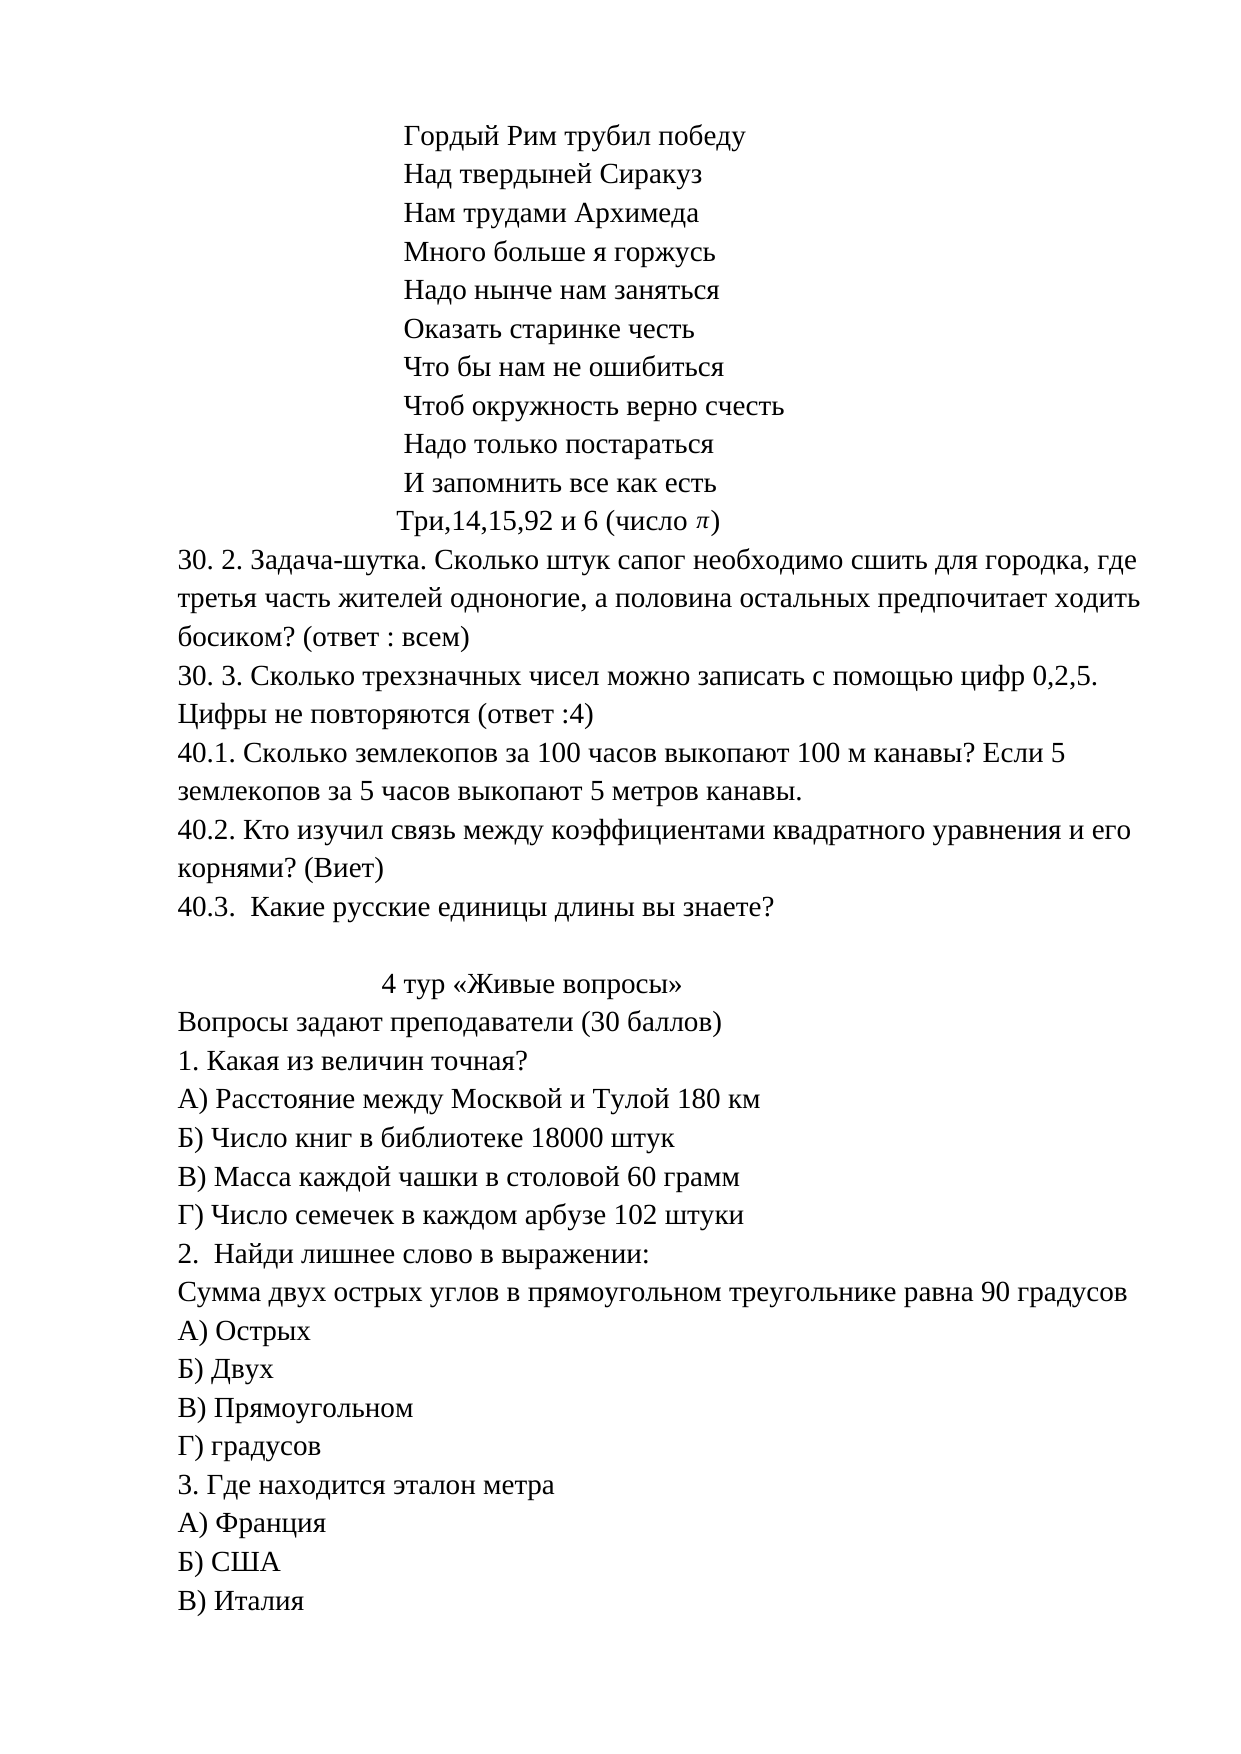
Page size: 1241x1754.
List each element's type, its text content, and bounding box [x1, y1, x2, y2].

text 40.3. Какие русские единицы длины вы знаете? [177, 889, 1152, 922]
text Что бы нам не ошибиться [177, 349, 1152, 383]
text Надо только постараться [177, 426, 1152, 460]
text Чтоб окружность верно счесть [177, 388, 1152, 421]
text А) Расстояние между Москвой и Тулой 180 км [177, 1082, 1152, 1115]
text В) Прямоугольном [177, 1390, 1152, 1423]
text Б) Двух [177, 1351, 1152, 1385]
text А) Острых [177, 1313, 1152, 1346]
text Надо нынче нам заняться [177, 272, 1152, 306]
text 40.1. Сколько землекопов за 100 часов выкопают 100 м канавы? Если 5 землекопов за 5 часов выкопают 5 метров канавы. [177, 735, 1152, 807]
text Сумма двух острых углов в прямоугольном треугольнике равна 90 градусов [177, 1274, 1152, 1308]
text 40.2. Кто изучил связь между коэффициентами квадратного уравнения и его корнями? (Виет) [177, 812, 1152, 884]
text 3. Где находится эталон метра [177, 1467, 1152, 1501]
text Три,14,15,92 и 6 (число ) [177, 503, 1152, 537]
text Много больше я горжусь [177, 234, 1152, 267]
text Б) Число книг в библиотеке 18000 штук [177, 1120, 1152, 1154]
text 4 тур «Живые вопросы» [177, 966, 1152, 999]
text Гордый Рим трубил победу [177, 118, 1152, 152]
text Нам трудами Архимеда [177, 195, 1152, 229]
text Над твердыней Сиракуз [177, 157, 1152, 190]
text Г) Число семечек в каждом арбузе 102 штуки [177, 1197, 1152, 1231]
text А) Франция [177, 1506, 1152, 1539]
text И запомнить все как есть [177, 465, 1152, 498]
text 30. 3. Сколько трехзначных чисел можно записать с помощью цифр 0,2,5. Цифры не повторяются (ответ :4) [177, 658, 1152, 730]
text Г) градусов [177, 1428, 1152, 1462]
text В) Италия [177, 1583, 1152, 1616]
text 30. 2. Задача-шутка. Сколько штук сапог необходимо сшить для городка, где третья часть жителей одноногие, а половина остальных предпочитает ходить босиком? (ответ : всем) [177, 542, 1152, 653]
text Вопросы задают преподаватели (30 баллов) [177, 1004, 1152, 1038]
text Б) США [177, 1544, 1152, 1578]
text 1. Какая из величин точная? [177, 1043, 1152, 1077]
text Оказать старинке честь [177, 311, 1152, 344]
text В) Масса каждой чашки в столовой 60 грамм [177, 1159, 1152, 1192]
text 2. Найди лишнее слово в выражении: [177, 1236, 1152, 1269]
